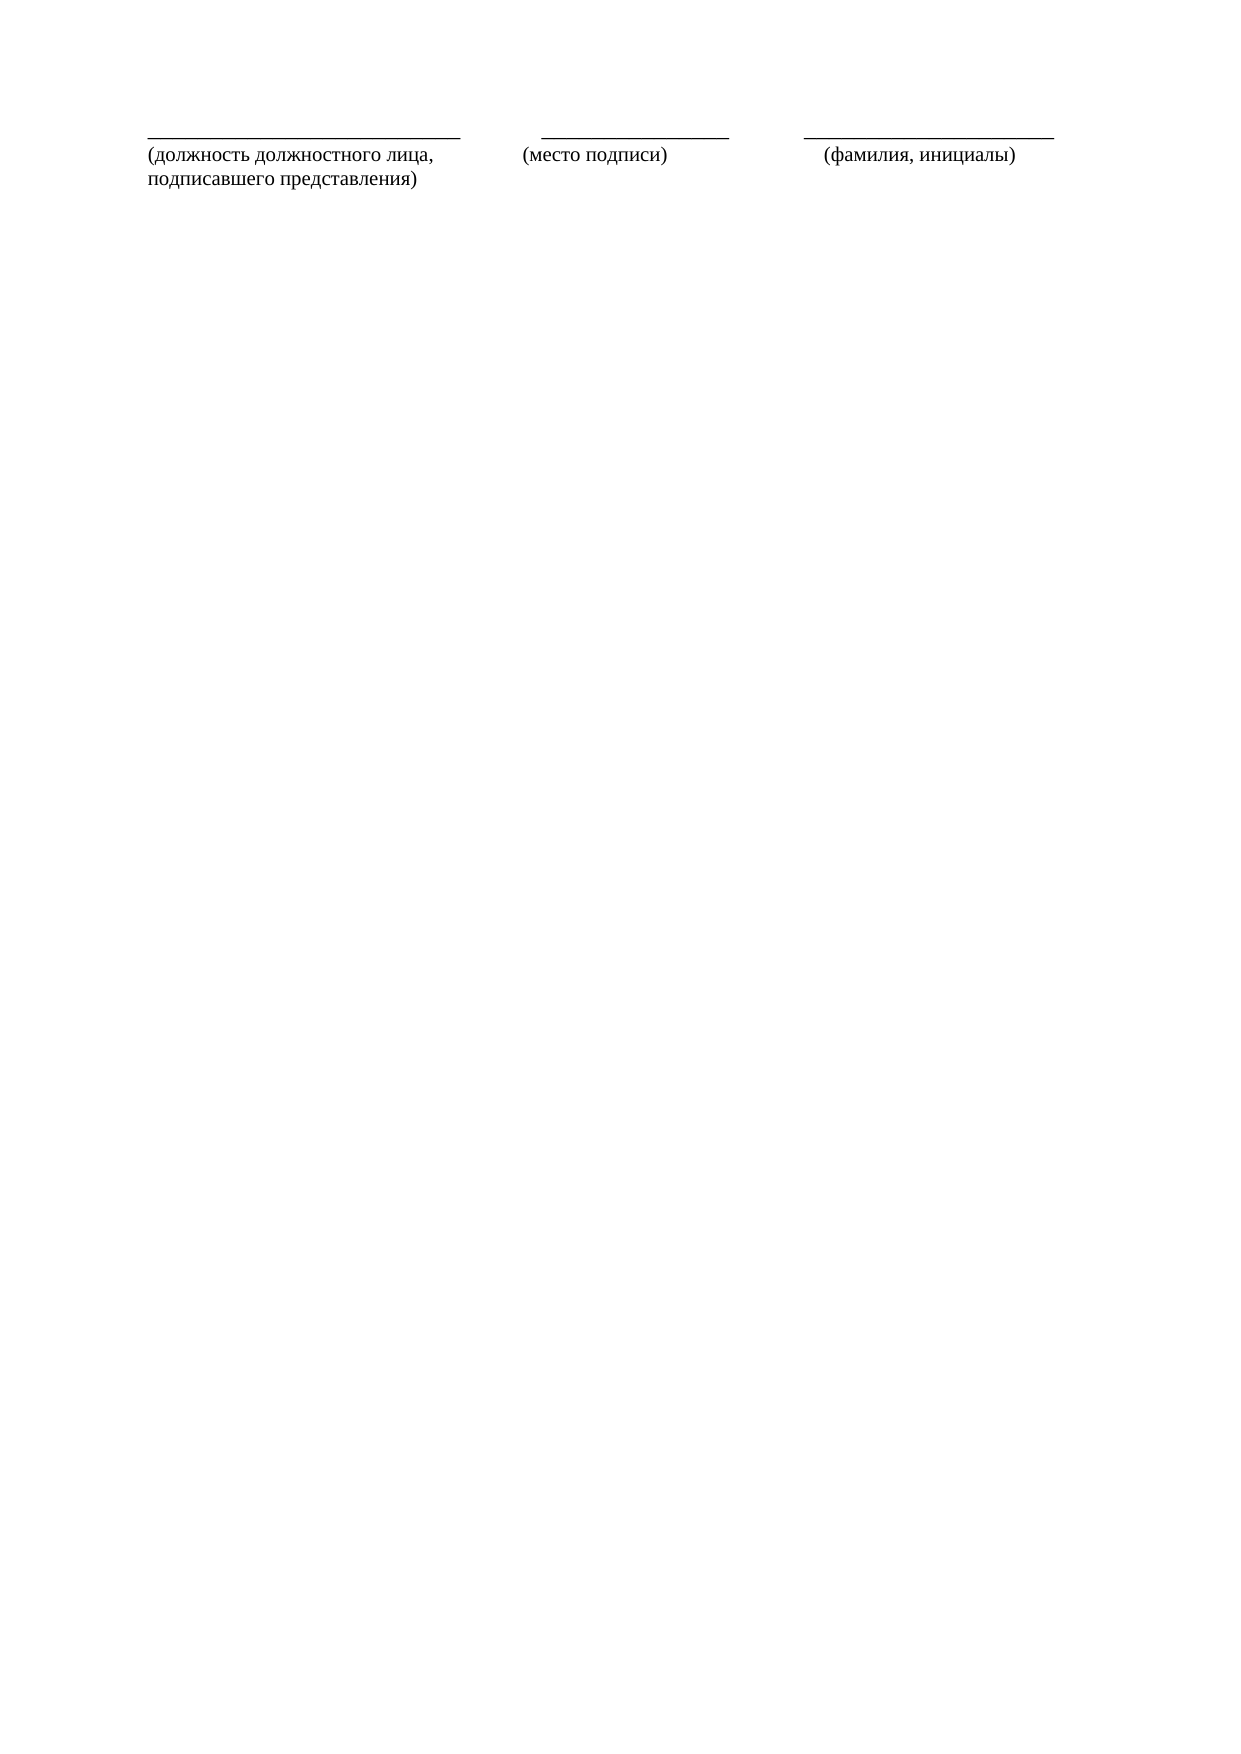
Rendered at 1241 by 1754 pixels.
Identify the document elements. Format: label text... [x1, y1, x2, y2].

text _________________________ _______________ ____________________ [148, 113, 1152, 141]
text (должность должностного лица, (место подписи) (фамилия, инициалы) [148, 141, 1152, 166]
text подписавшего представления) [148, 166, 1152, 189]
